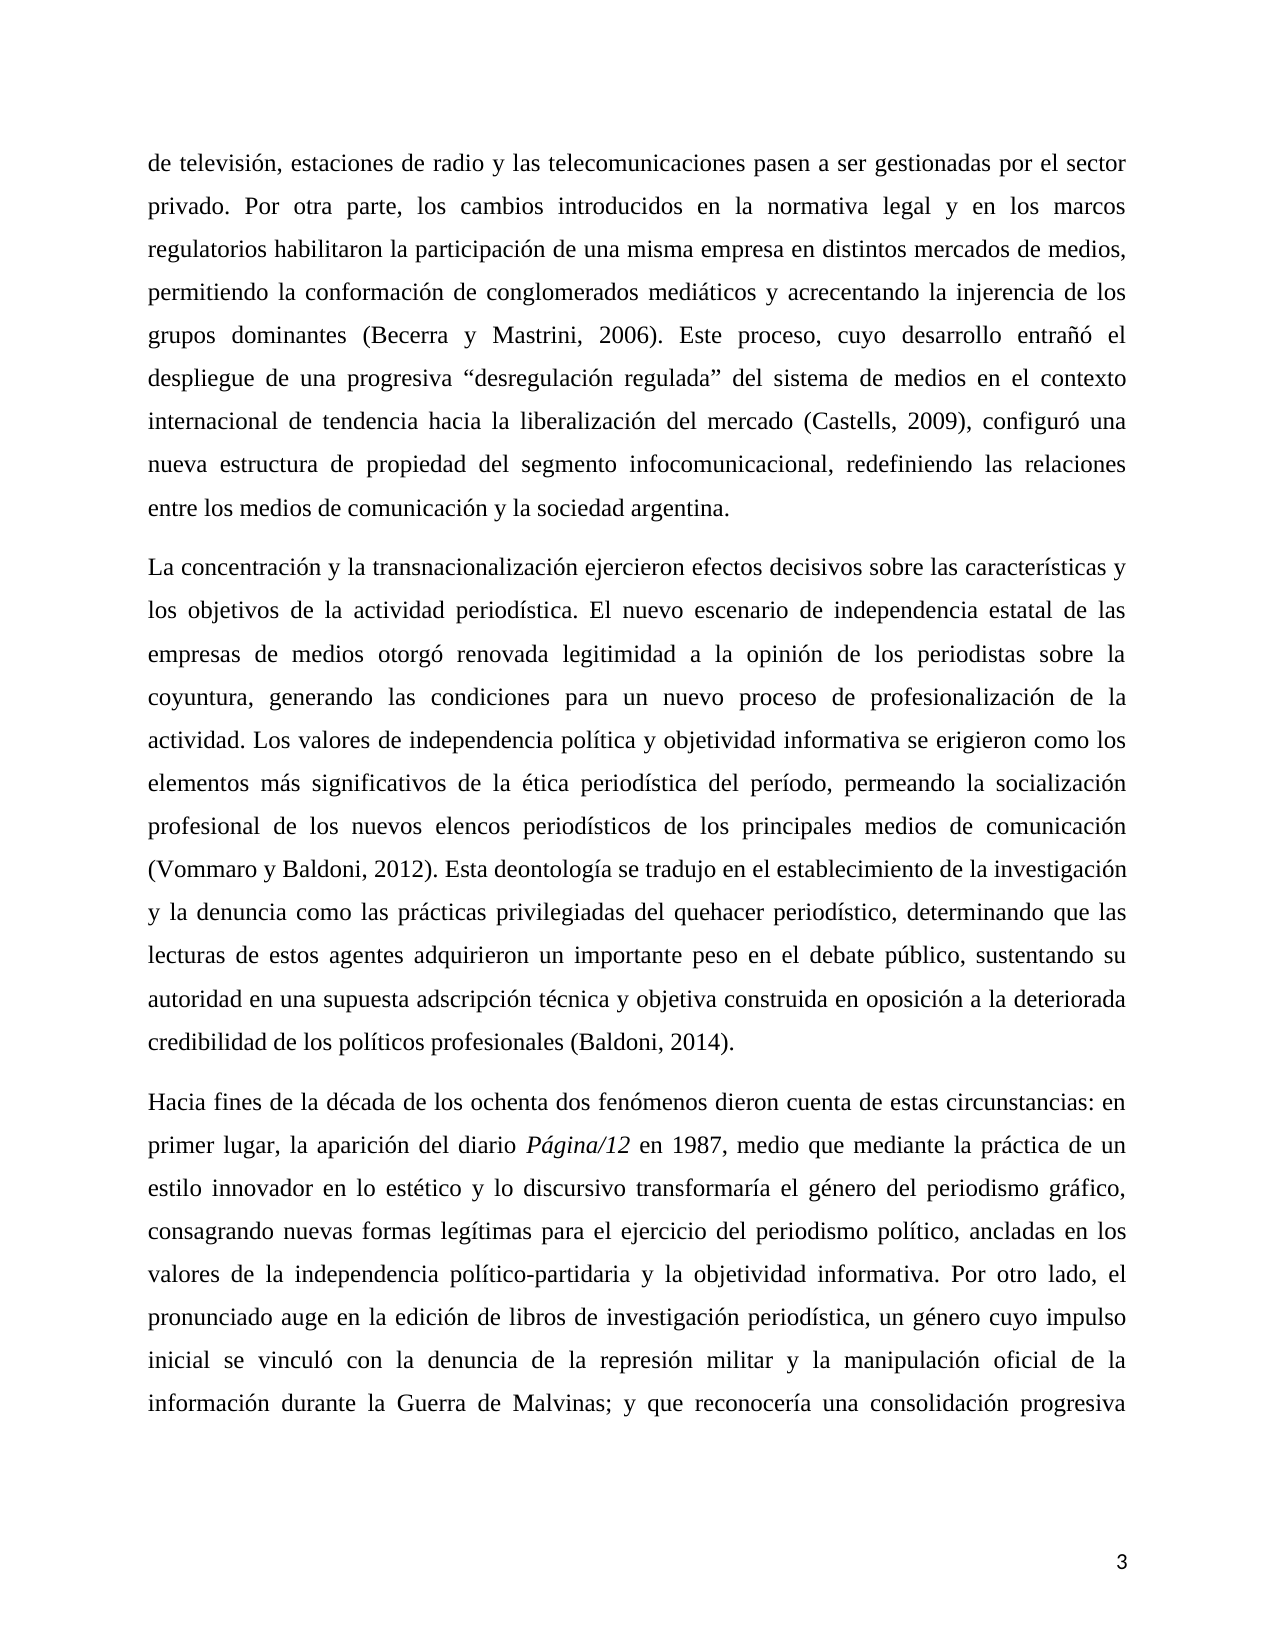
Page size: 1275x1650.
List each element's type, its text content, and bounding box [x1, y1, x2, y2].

text La concentración y la transnacionalización ejercieron efectos decisivos sobre las características y los objetivos de la actividad periodística. El nuevo escenario de independencia estatal de las empresas de medios otorgó renovada legitimidad a la opinión de los periodistas sobre la coyuntura, generando las condiciones para un nuevo proceso de profesionalización de la actividad. Los valores de independencia política y objetividad informativa se erigieron como los elementos más significativos de la ética periodística del período, permeando la socialización profesional de los nuevos elencos periodísticos de los principales medios de comunicación (Vommaro y Baldoni, 2012). Esta deontología se tradujo en el establecimiento de la investigación y la denuncia como las prácticas privilegiadas del quehacer periodístico, determinando que las lecturas de estos agentes adquirieron un importante peso en el debate público, sustentando su autoridad en una supuesta adscripción técnica y objetiva construida en oposición a la deteriorada credibilidad de los políticos profesionales (Baldoni, 2014). [148, 552, 1127, 1056]
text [148, 148, 1127, 521]
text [148, 1087, 1127, 1417]
